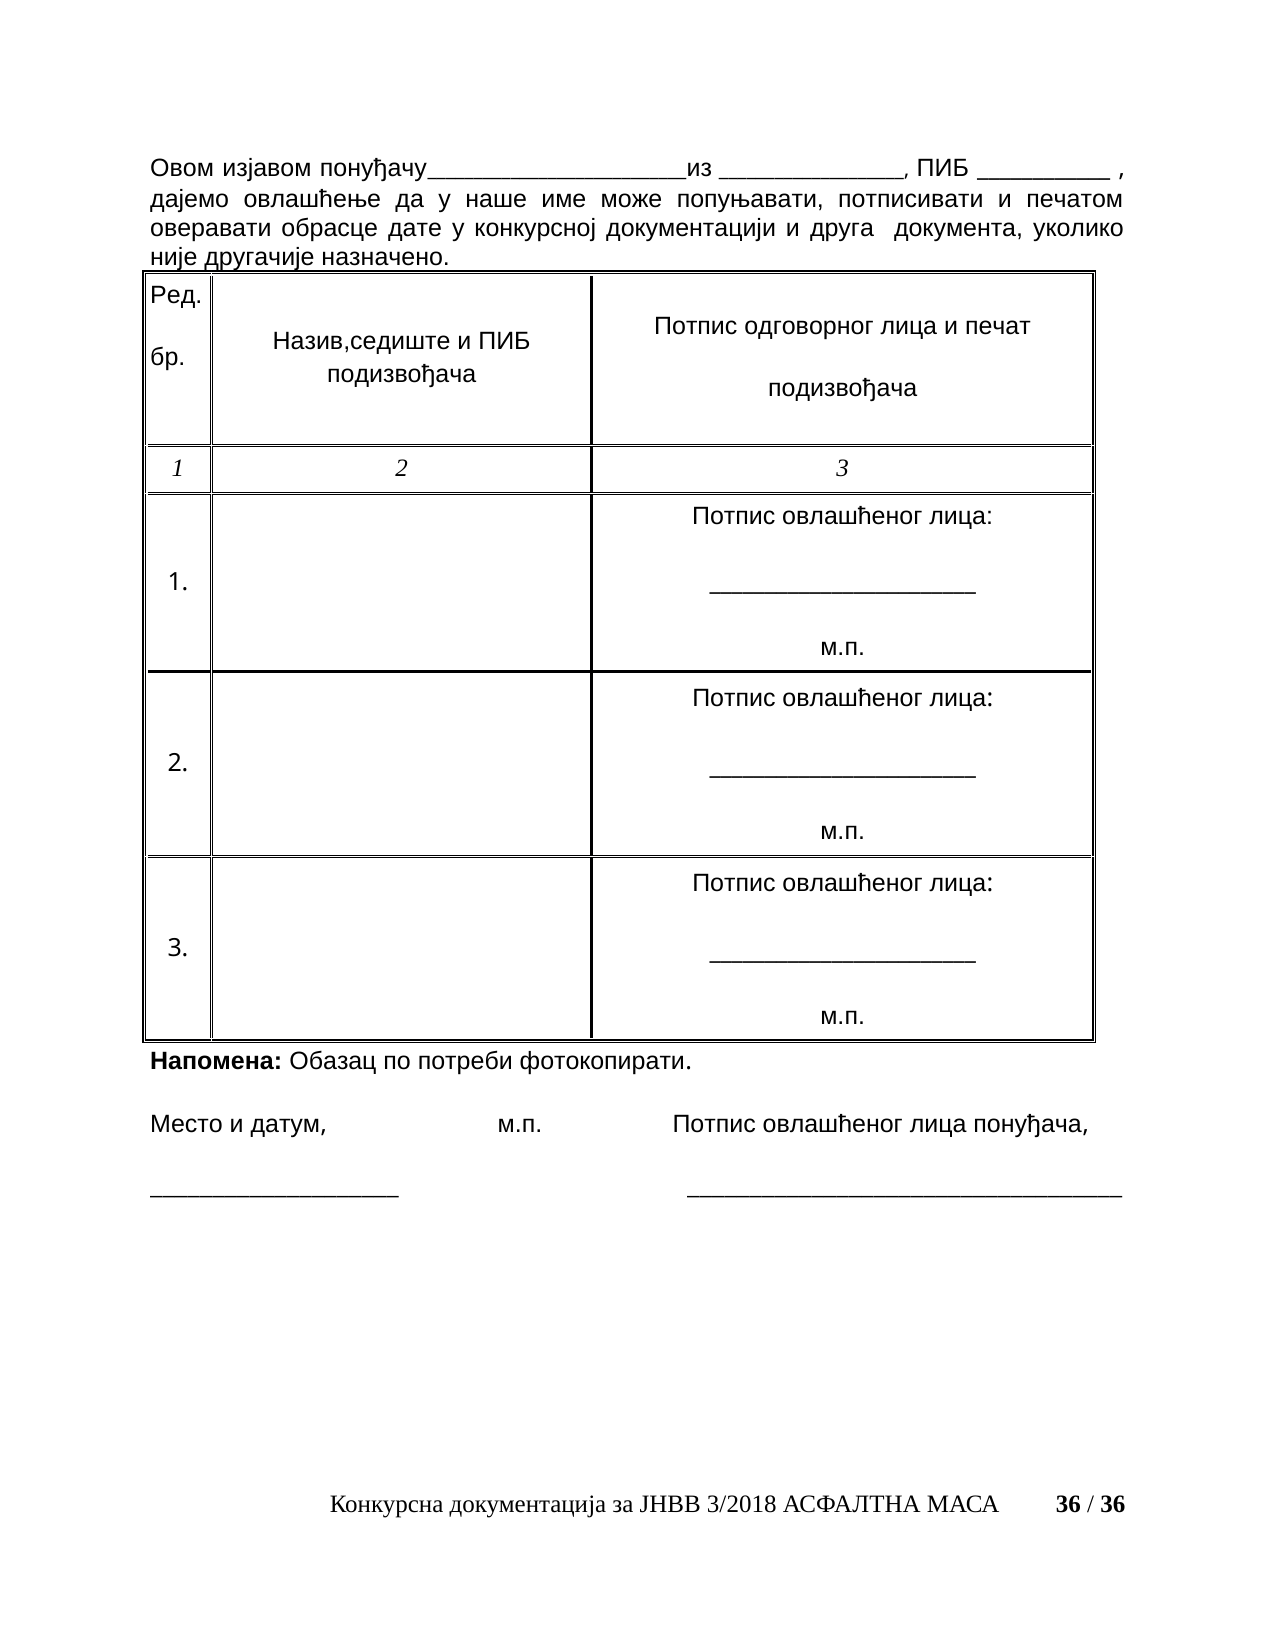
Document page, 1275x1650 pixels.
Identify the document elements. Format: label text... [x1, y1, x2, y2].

table_cell 1 [146, 444, 210, 491]
text Напомена: Обазац по потреби фотокопирати. [150, 1043, 1125, 1077]
table_cell [212, 858, 591, 1039]
text ____________________ ___________________________________ [150, 1170, 1125, 1201]
table_header Назив,седиште и ПИБ подизвођача [212, 274, 591, 443]
table_cell Потпис овлашћеног лица: ________________________ м.п. [593, 670, 1092, 855]
table_header Ред. бр. [146, 274, 212, 443]
table_cell 2. [146, 670, 210, 855]
table_cell 3. [144, 855, 212, 1039]
text Место и датум, м.п. Потпис овлашћеног лица понуђача, [150, 1105, 1125, 1139]
table_cell [213, 673, 590, 855]
table_cell Потпис овлашћеног лица: ________________________ м.п. [593, 491, 1093, 670]
table_header Потпис одговорног лица и печат подизвођача [591, 274, 1092, 443]
table_cell 1. [146, 491, 210, 670]
table_cell 3 [593, 444, 1093, 491]
table_cell 2 [213, 447, 590, 491]
table_cell Потпис овлашћеног лица: ________________________ м.п. [591, 855, 1094, 1039]
table_cell [213, 495, 590, 670]
text Овом изјавом понуђачу____________________________из ____________________, ПИБ ____________ , дајемо овлашћење да у наше име може попуњавати, потписивати и печатом оверавати обрасце дате у конкурсној документацији и друга документа, уколико није другачије назначено. [150, 150, 1125, 270]
